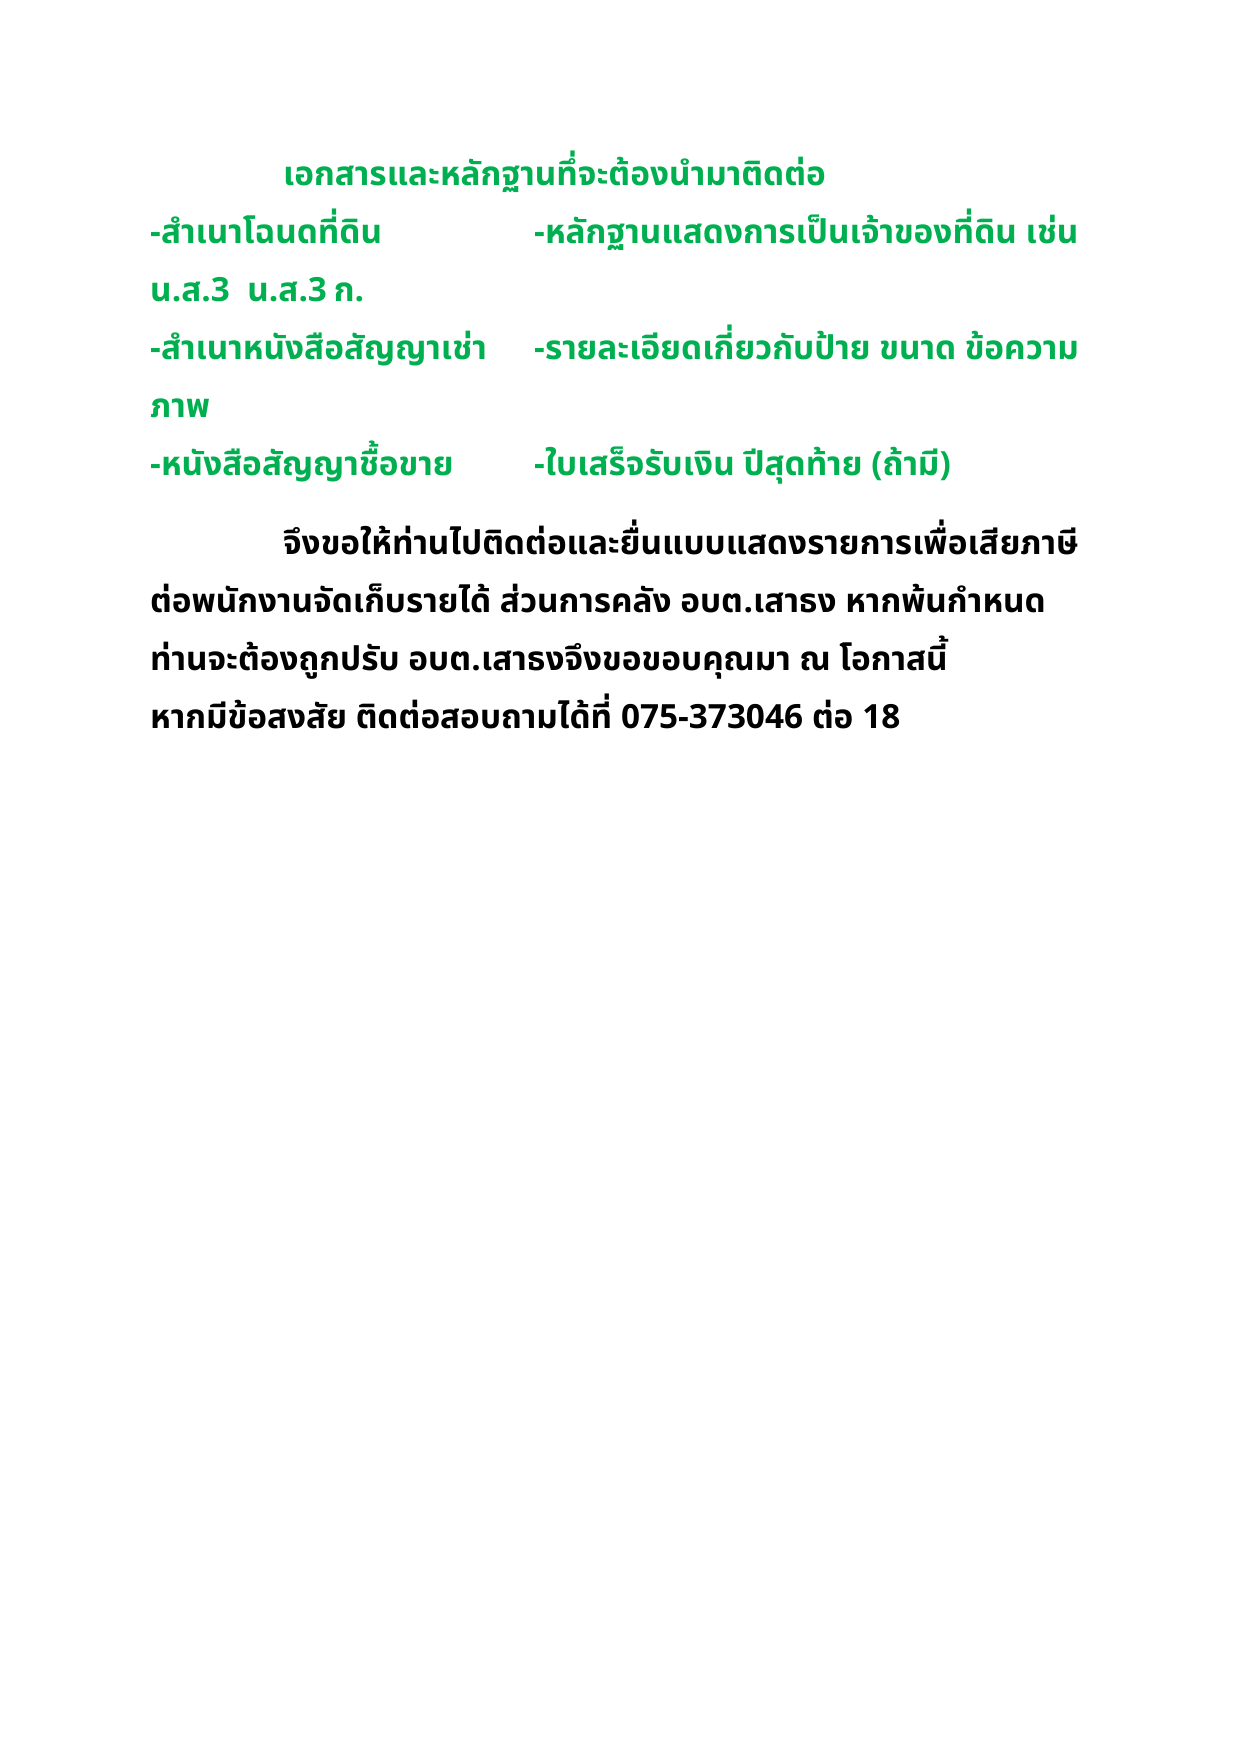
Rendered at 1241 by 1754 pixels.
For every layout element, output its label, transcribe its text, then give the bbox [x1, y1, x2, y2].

text จึงขอให้ท่านไปติดต่อและยื่นแบบแสดงรายการเพื่อเสียภาษีต่อพนักงานจัดเก็บรายได้ ส่วนการคลัง อบต.เสาธง หากพ้นกำหนด ท่านจะต้องถูกปรับ อบต.เสาธงจึงขอขอบคุณมา ณ โอกาสนี้ หากมีข้อสงสัย ติดต่อสอบถามได้ที่ 075-373046 ต่อ 18 [150, 519, 1090, 744]
text เอกสารและหลักฐานทึ่จะต้องนำมาติดต่อ -สำเนาโฉนดที่ดิน -หลักฐานแสดงการเป็นเจ้าของที่ดิน เช่น น.ส.3 น.ส.3ก. -สำเนาหนังสือสัญญาเช่า -รายละเอียดเกี่ยวกับป้าย ขนาด ข้อความ ภาพ -หนังสือสัญญาชื้อขาย -ใบเสร็จรับเงิน ปีสุดท้าย (ถ้ามี) [150, 150, 1090, 491]
